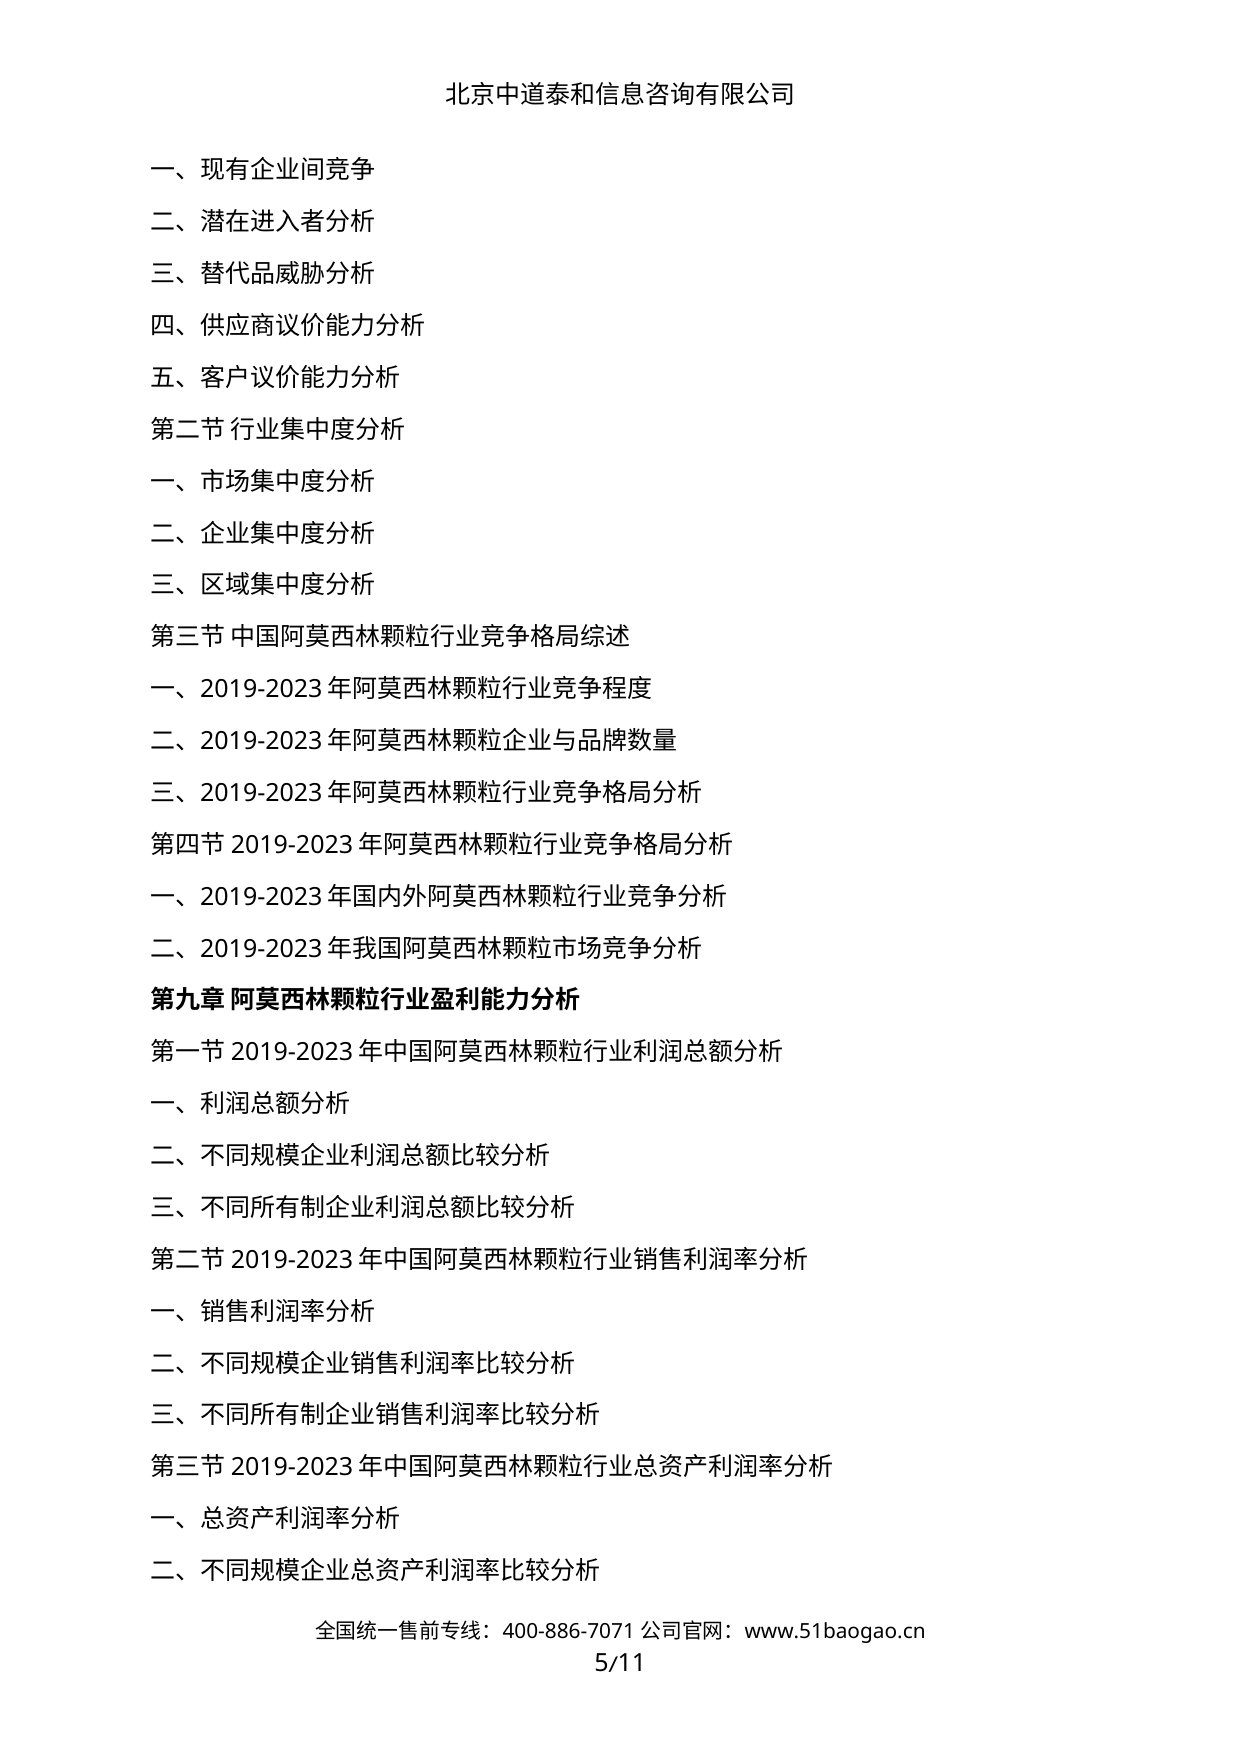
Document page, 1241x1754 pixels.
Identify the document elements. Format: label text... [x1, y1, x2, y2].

text 二、不同规模企业利润总额比较分析 [150, 1136, 1090, 1172]
text 一、现有企业间竞争 [150, 150, 1090, 186]
text 第二节 行业集中度分析 [150, 409, 1090, 446]
text 第九章 阿莫西林颗粒行业盈利能力分析 [150, 980, 1090, 1016]
text 一、2019-2023年阿莫西林颗粒行业竞争程度 [150, 669, 1090, 705]
text 第三节 2019-2023年中国阿莫西林颗粒行业总资产利润率分析 [150, 1447, 1090, 1483]
text 第一节 2019-2023年中国阿莫西林颗粒行业利润总额分析 [150, 1032, 1090, 1068]
text 一、市场集中度分析 [150, 461, 1090, 497]
text 二、不同规模企业总资产利润率比较分析 [150, 1551, 1090, 1587]
text 三、不同所有制企业销售利润率比较分析 [150, 1395, 1090, 1431]
text 三、2019-2023年阿莫西林颗粒行业竞争格局分析 [150, 772, 1090, 809]
text 三、不同所有制企业利润总额比较分析 [150, 1187, 1090, 1224]
text 一、2019-2023年国内外阿莫西林颗粒行业竞争分析 [150, 876, 1090, 912]
text 二、不同规模企业销售利润率比较分析 [150, 1343, 1090, 1379]
text 二、企业集中度分析 [150, 513, 1090, 549]
text 二、潜在进入者分析 [150, 202, 1090, 238]
text 一、利润总额分析 [150, 1084, 1090, 1120]
text 五、客户议价能力分析 [150, 357, 1090, 394]
text 第二节 2019-2023年中国阿莫西林颗粒行业销售利润率分析 [150, 1239, 1090, 1276]
text 一、总资产利润率分析 [150, 1499, 1090, 1535]
text 二、2019-2023年我国阿莫西林颗粒市场竞争分析 [150, 928, 1090, 964]
text 第三节 中国阿莫西林颗粒行业竞争格局综述 [150, 617, 1090, 653]
text 三、区域集中度分析 [150, 565, 1090, 601]
text 四、供应商议价能力分析 [150, 306, 1090, 342]
text 二、2019-2023年阿莫西林颗粒企业与品牌数量 [150, 721, 1090, 757]
text 第四节 2019-2023年阿莫西林颗粒行业竞争格局分析 [150, 824, 1090, 861]
text 一、销售利润率分析 [150, 1291, 1090, 1327]
text 三、替代品威胁分析 [150, 254, 1090, 290]
